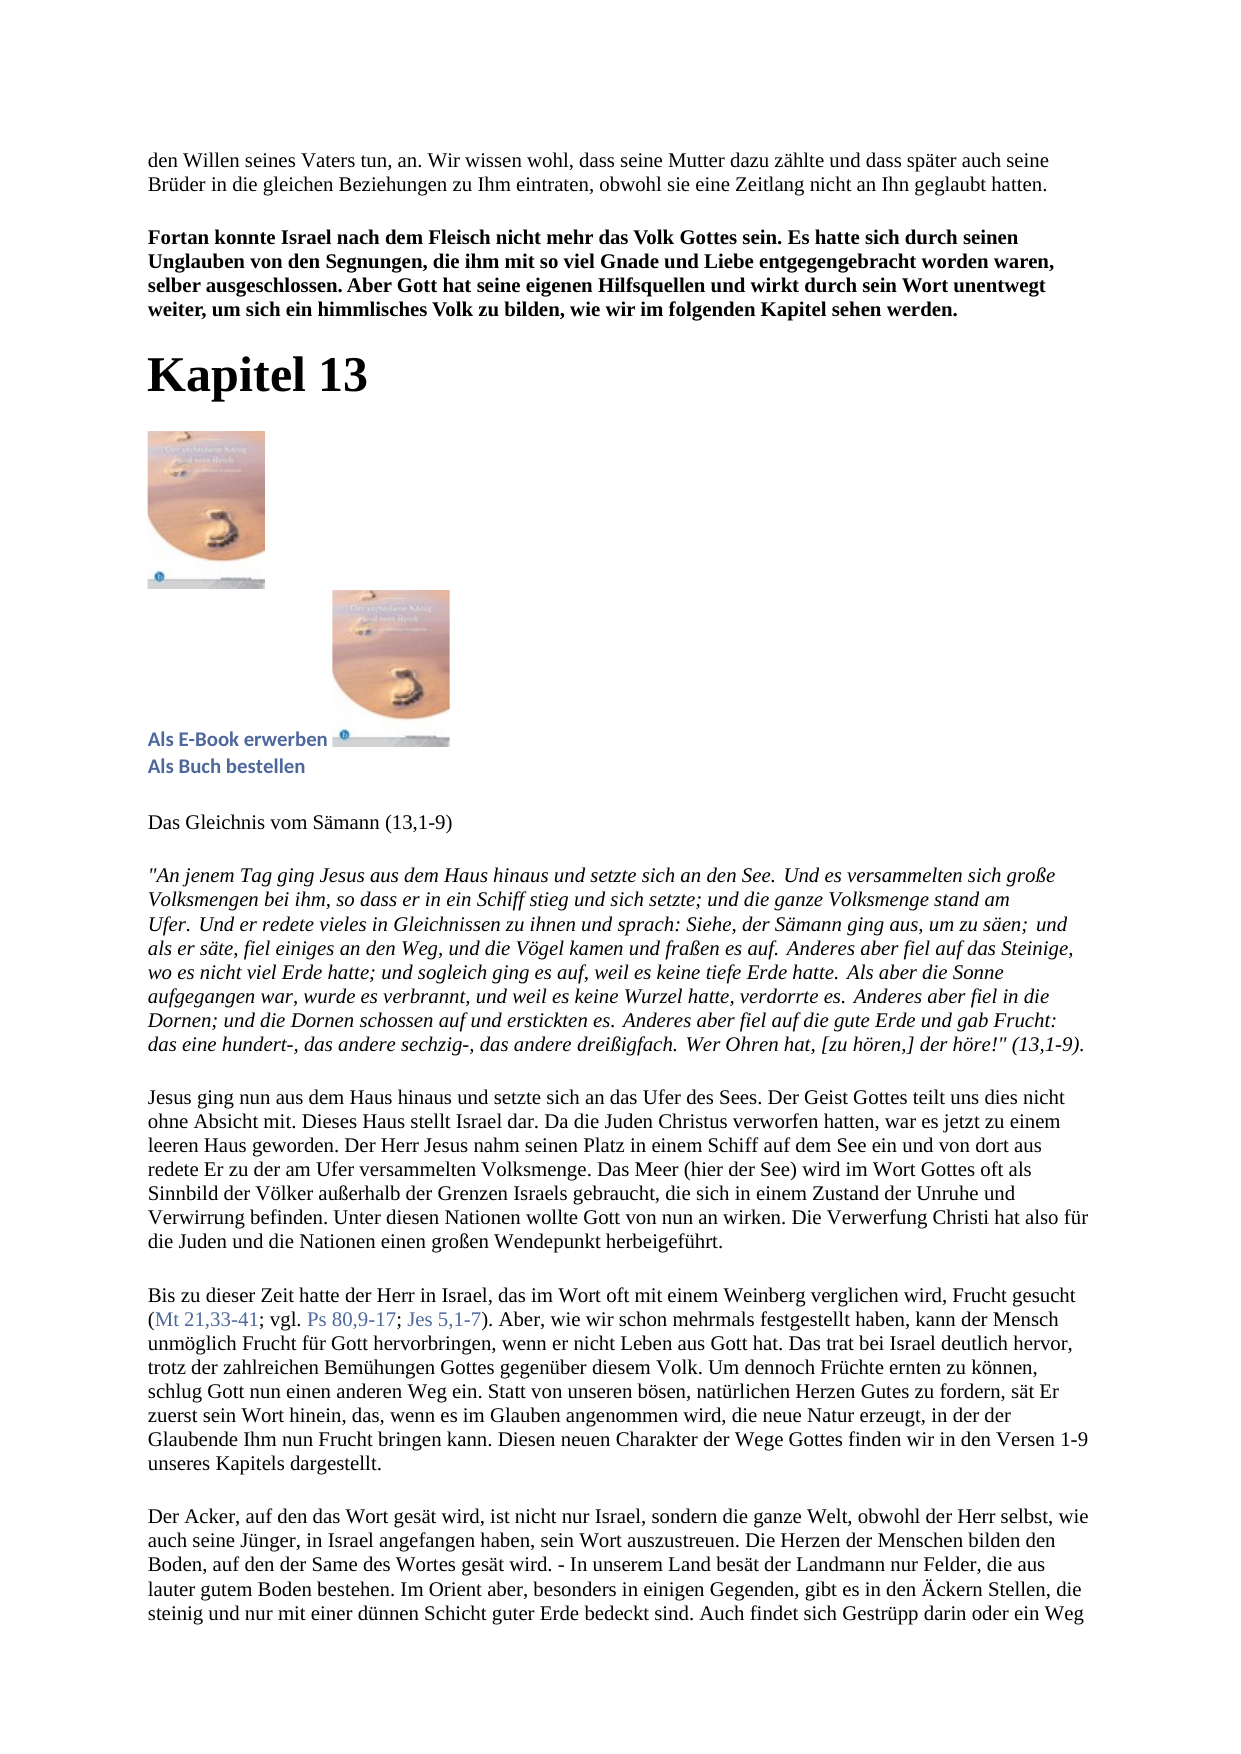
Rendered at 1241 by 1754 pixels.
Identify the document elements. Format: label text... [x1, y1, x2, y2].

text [148, 148, 1093, 196]
text Als E-Book erwerben Als Buch bestellen [148, 432, 1093, 779]
picture [147, 431, 265, 589]
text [148, 1504, 1093, 1624]
subtitle Fortan konnte Israel nach dem Fleisch nicht mehr das Volk Gottes sein. Es hatte sich durch seinen Unglauben von den Segnungen, die ihm mit so viel Gnade und Liebe entgegengebracht worden waren, selber ausgeschlossen. Aber Gott hat seine eigenen Hilfsquellen und wirkt durch sein Wort unentwegt weiter, um sich ein himmlisches Volk zu bilden, wie wir im folgenden Kapitel sehen werden. Kapitel 13 [148, 225, 1093, 403]
text "An jenem Tag ging Jesus aus dem Haus hinaus und setzte sich an den See. Und es versammelten sich große Volksmengen bei ihm, so dass er in ein Schiff stieg und sich setzte; und die ganze Volksmenge stand am Ufer. Und er redete vieles in Gleichnissen zu ihnen und sprach: Siehe, der Sämann ging aus, um zu säen; und als er säte, fiel einiges an den Weg, und die Vögel kamen und fraßen es auf. Anderes aber fiel auf das Steinige, wo es nicht viel Erde hatte; und sogleich ging es auf, weil es keine tiefe Erde hatte. Als aber die Sonne aufgegangen war, wurde es verbrannt, und weil es keine Wurzel hatte, verdorrte es. Anderes aber fiel in die Dornen; und die Dornen schossen auf und erstickten es. Anderes aber fiel auf die gute Erde und gab Frucht: das eine hundert-, das andere sechzig-, das andere dreißigfach. Wer Ohren hat, [zu hören,] der höre!" (13,1-9). [148, 863, 1093, 1056]
text Jesus ging nun aus dem Haus hinaus und setzte sich an das Ufer des Sees. Der Geist Gottes teilt uns dies nicht ohne Absicht mit. Dieses Haus stellt Israel dar. Da die Juden Christus verworfen hatten, war es jetzt zu einem leeren Haus geworden. Der Herr Jesus nahm seinen Platz in einem Schiff auf dem See ein und von dort aus redete Er zu der am Ufer versammelten Volksmenge. Das Meer (hier der See) wird im Wort Gottes oft als Sinnbild der Völker außerhalb der Grenzen Israels gebraucht, die sich in einem Zustand der Unruhe und Verwirrung befinden. Unter diesen Nationen wollte Gott von nun an wirken. Die Verwerfung Christi hat also für die Juden und die Nationen einen großen Wendepunkt herbeigeführt. [148, 1085, 1093, 1253]
picture [332, 590, 450, 747]
text Bis zu dieser Zeit hatte der Herr in Israel, das im Wort oft mit einem Weinberg verglichen wird, Frucht gesucht (Mt 21,33-41; vgl. Ps 80,9-17; Jes 5,1-7). Aber, wie wir schon mehrmals festgestellt haben, kann der Mensch unmöglich Frucht für Gott hervorbringen, wenn er nicht Leben aus Gott hat. Das trat bei Israel deutlich hervor, trotz der zahlreichen Bemühungen Gottes gegenüber diesem Volk. Um dennoch Früchte ernten zu können, schlug Gott nun einen anderen Weg ein. Statt von unseren bösen, natürlichen Herzen Gutes zu fordern, sät Er zuerst sein Wort hinein, das, wenn es im Glauben angenommen wird, die neue Natur erzeugt, in der der Glaubende Ihm nun Frucht bringen kann. Diesen neuen Charakter der Wege Gottes finden wir in den Versen 1-9 unseres Kapitels dargestellt. [148, 1283, 1093, 1475]
subtitle Das Gleichnis vom Sämann (13,1-9) [148, 810, 1093, 834]
